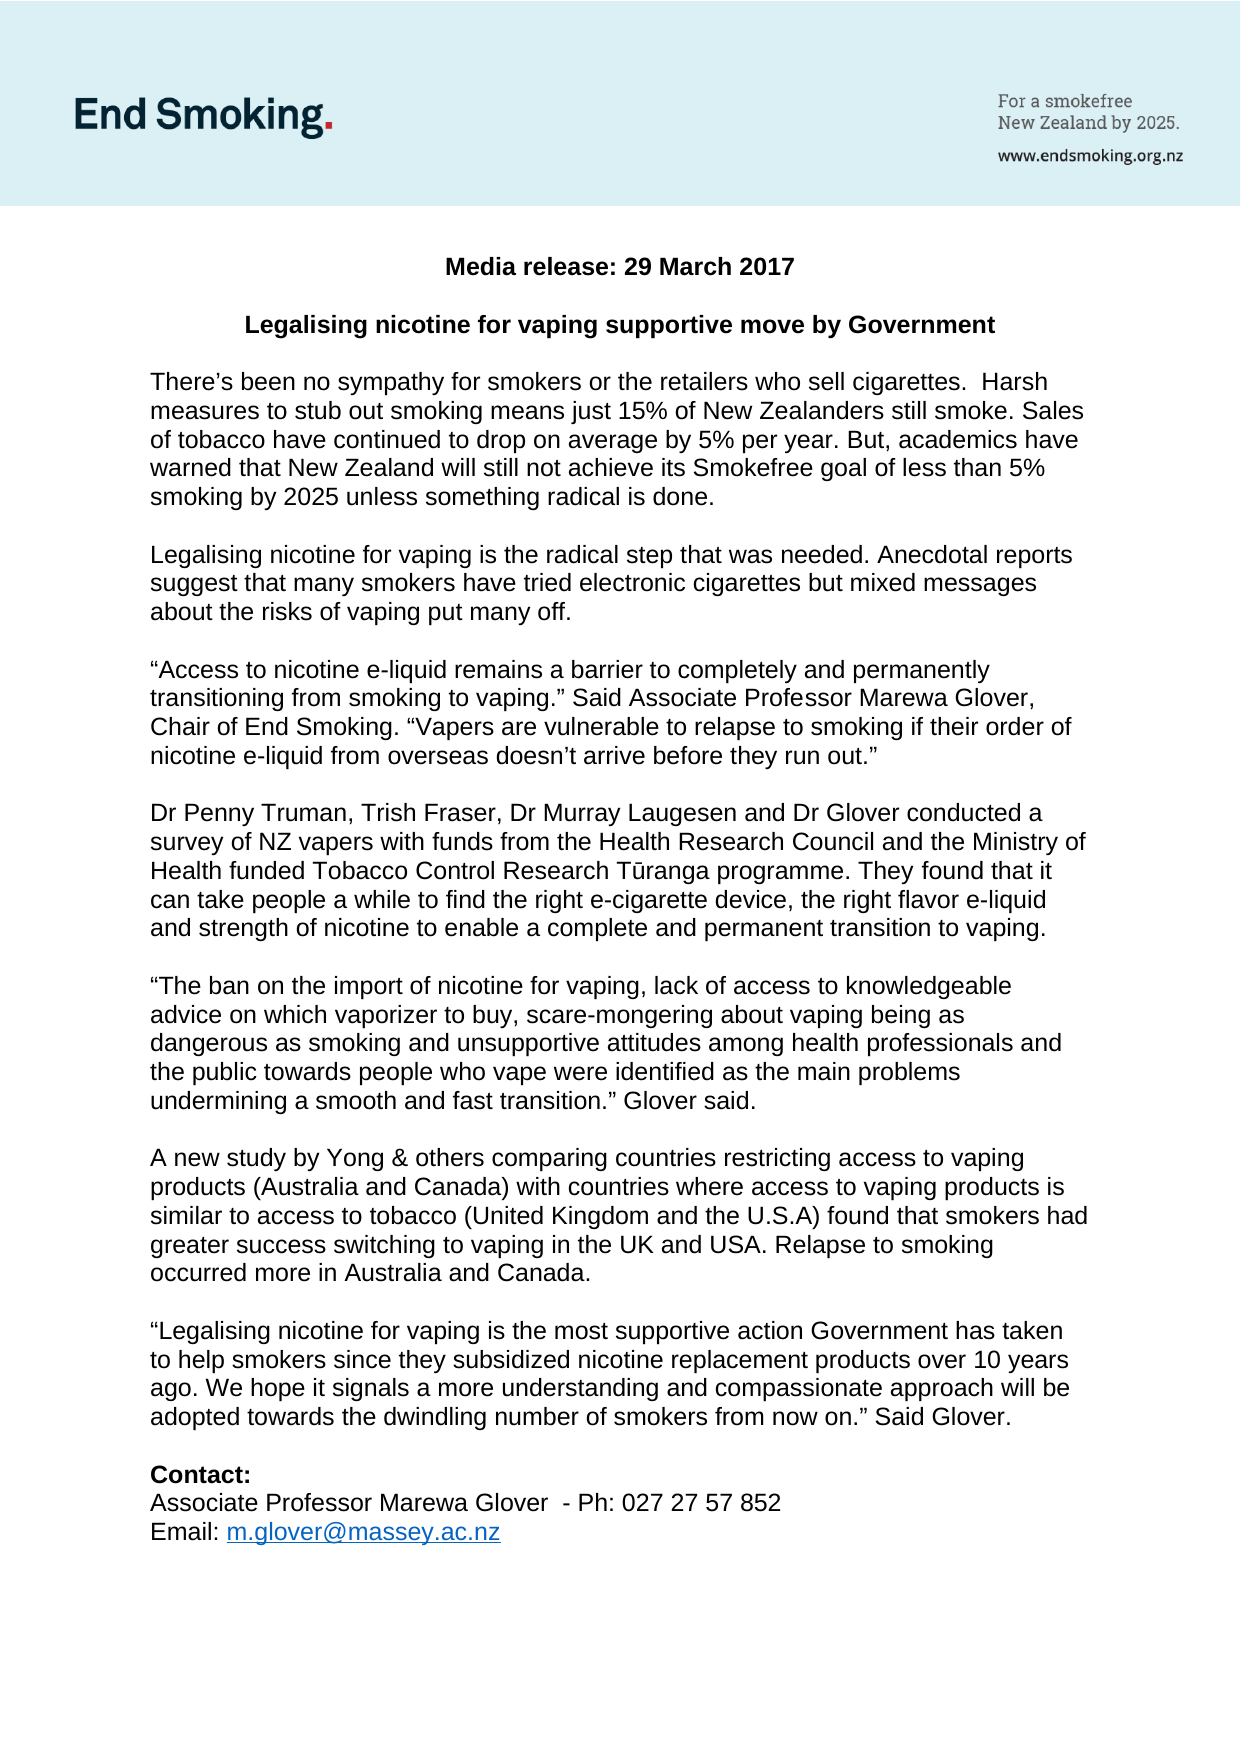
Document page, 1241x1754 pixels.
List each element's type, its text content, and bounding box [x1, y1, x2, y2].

text Contact: [150, 1459, 1090, 1488]
text Dr Penny Truman, Trish Fraser, Dr Murray Laugesen and Dr Glover conducted a survey of NZ vapers with funds from the Health Research Council and the Ministry of Health funded Tobacco Control Research Tūranga programme. They found that it can take people a while to find the right e-cigarette device, the right flavor e-liquid and strength of nicotine to enable a complete and permanent transition to vaping. [150, 798, 1090, 942]
picture [0, 1, 1241, 208]
text “Access to nicotine e-liquid remains a barrier to completely and permanently transitioning from smoking to vaping.” Said Associate Professor Marewa Glover, Chair of End Smoking. “Vapers are vulnerable to relapse to smoking if their order of nicotine e-liquid from overseas doesn’t arrive before they run out.” [150, 654, 1090, 769]
text Legalising nicotine for vaping supportive move by Government [150, 309, 1090, 338]
text Associate Professor Marewa Glover - Ph: 027 27 57 852 [150, 1488, 1090, 1517]
text Email: m.glover@massey.ac.nz [150, 1517, 1090, 1546]
text Media release: 29 March 2017 [150, 252, 1090, 281]
text “The ban on the import of nicotine for vaping, lack of access to knowledgeable advice on which vaporizer to buy, scare-mongering about vaping being as dangerous as smoking and unsupportive attitudes among health professionals and the public towards people who vape were identified as the main problems undermining a smooth and fast transition.” Glover said. [150, 971, 1090, 1114]
text “Legalising nicotine for vaping is the most supportive action Government has taken to help smokers since they subsidized nicotine replacement products over 10 years ago. We hope it signals a more understanding and compassionate approach will be adopted towards the dwindling number of smokers from now on.” Said Glover. [150, 1316, 1090, 1431]
text Legalising nicotine for vaping is the radical step that was needed. Anecdotal reports suggest that many smokers have tried electronic cigarettes but mixed messages about the risks of vaping put many off. [150, 539, 1090, 626]
text A new study by Yong & others comparing countries restricting access to vaping products (Australia and Canada) with countries where access to vaping products is similar to access to tobacco (United Kingdom and the U.S.A) found that smokers had greater success switching to vaping in the UK and USA. Relapse to smoking occurred more in Australia and Canada. [150, 1143, 1090, 1287]
text There’s been no sympathy for smokers or the retailers who sell cigarettes. Harsh measures to stub out smoking means just 15% of New Zealanders still smoke. Sales of tobacco have continued to drop on average by 5% per year. But, academics have warned that New Zealand will still not achieve its Smokefree goal of less than 5% smoking by 2025 unless something radical is done. [150, 367, 1090, 511]
